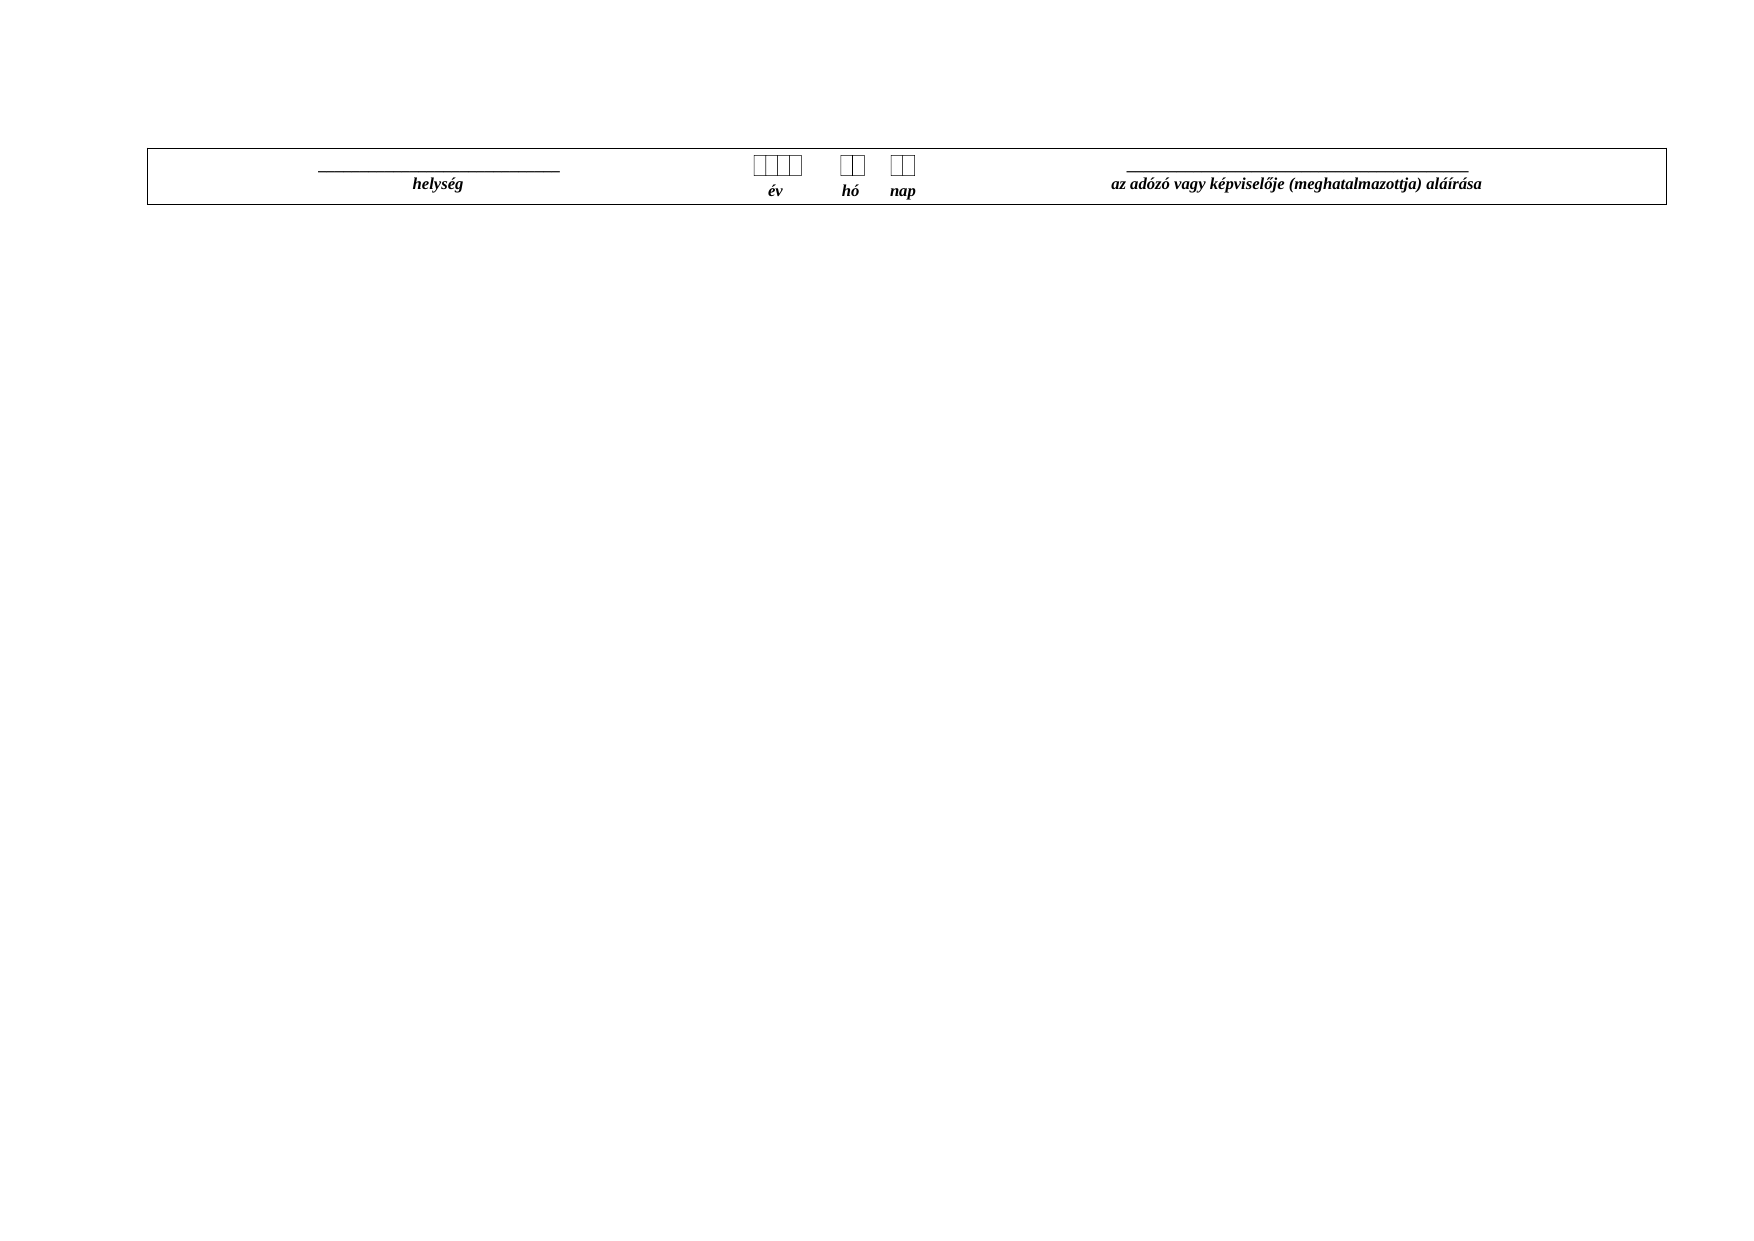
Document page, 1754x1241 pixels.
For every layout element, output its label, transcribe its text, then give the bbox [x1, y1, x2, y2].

table_cell _________________________________________ az adózó vagy képviselője (meghatalmazottja) aláírása [927, 149, 1666, 204]
table_cell _____________________________ helység [148, 149, 728, 204]
table_cell ██ nap [879, 149, 927, 204]
table_cell ████ év [729, 149, 822, 204]
table_cell ██ hó [822, 149, 878, 204]
